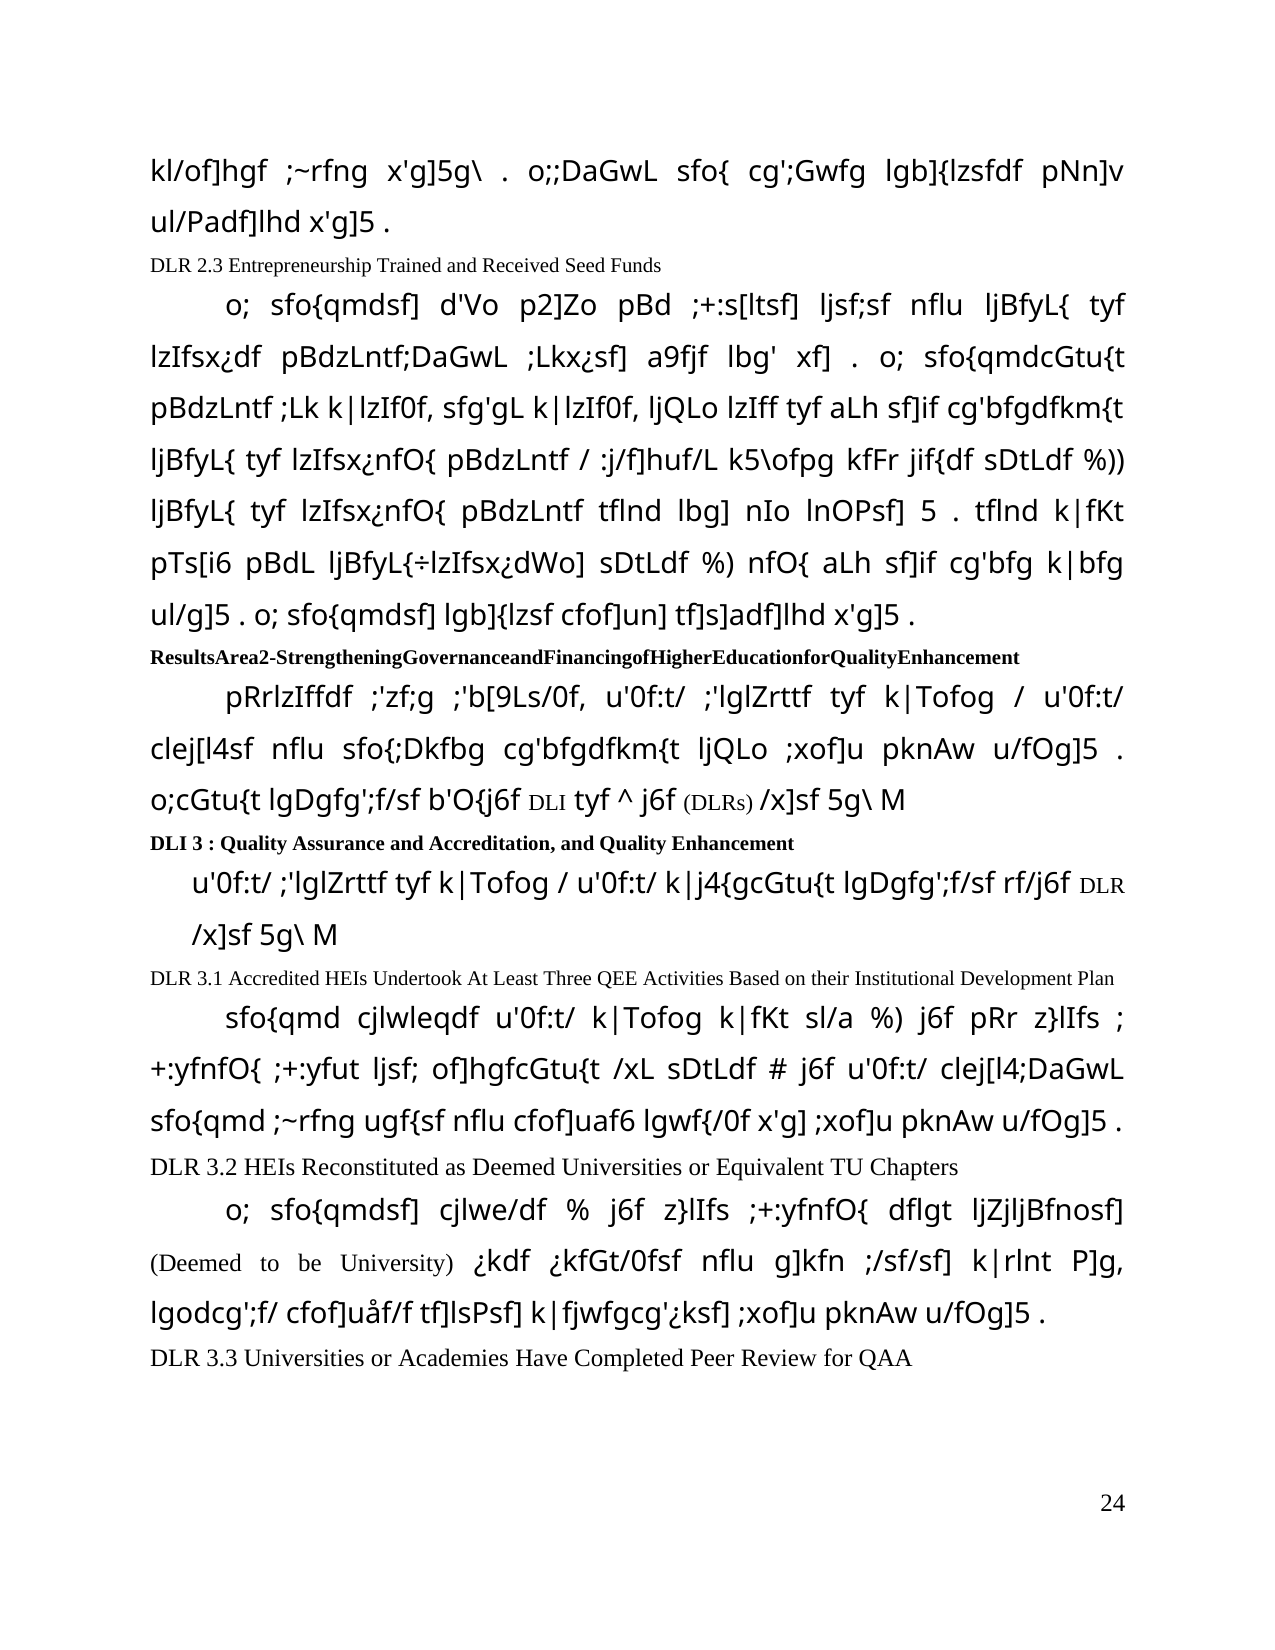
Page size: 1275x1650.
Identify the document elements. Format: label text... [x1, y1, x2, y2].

text DLR 3.2 HEIs Reconstituted as Deemed Universities or Equivalent TU Chapters [150, 1152, 1125, 1180]
text o; sfo{qmdsf] d'Vo p2]Zo pBd ;+:s[ltsf] ljsf;sf nflu ljBfyL{ tyf lzIfsx¿df pBdzLntf;DaGwL ;Lkx¿sf] a9fjf lbg' xf] . o; sfo{qmdcGtu{t pBdzLntf ;Lk k|lzIf0f, sfg'gL k|lzIf0f, ljQLo lzIff tyf aLh sf]if cg'bfgdfkm{t ljBfyL{ tyf lzIfsx¿nfO{ pBdzLntf / :j/f]huf/L k5\ofpg kfFr jif{df sDtLdf %)) ljBfyL{ tyf lzIfsx¿nfO{ pBdzLntf tflnd lbg] nIo lnOPsf] 5 . tflnd k|fKt pTs[i6 pBdL ljBfyL{÷lzIfsx¿dWo] sDtLdf %) nfO{ aLh sf]if cg'bfg k|bfg ul/g]5 . o; sfo{qmdsf] lgb]{lzsf cfof]un] tf]s]adf]lhd x'g]5 . [150, 284, 1125, 633]
text DLR 3.3 Universities or Academies Have Completed Peer Review for QAA [150, 1343, 1125, 1372]
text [150, 150, 1125, 241]
text sfo{qmd cjlwleqdf u'0f:t/ k|Tofog k|fKt sl/a %) j6f pRr z}lIfs ;+:yfnfO{ ;+:yfut ljsf; of]hgfcGtu{t /xL sDtLdf # j6f u'0f:t/ clej[l4;DaGwL sfo{qmd ;~rfng ugf{sf nflu cfof]uaf6 lgwf{/0f x'g] ;xof]u pknAw u/fOg]5 . [150, 997, 1125, 1140]
text DLR 3.1 Accredited HEIs Undertook At Least Three QEE Activities Based on their Institutional Development Plan [150, 966, 1125, 990]
text u'0f:t/ ;'lglZrttf tyf k|Tofog / u'0f:t/ k|j4{gcGtu{t lgDgfg';f/sf rf/j6f DLR /x]sf 5g\ M [150, 862, 1125, 954]
text ResultsArea2-StrengtheningGovernanceandFinancingofHigherEducationforQualityEnhancement [150, 645, 1125, 669]
text o; sfo{qmdsf] cjlwe/df % j6f z}lIfs ;+:yfnfO{ dflgt ljZjljBfnosf] (Deemed to be University) ¿kdf ¿kfGt/0fsf nflu g]kfn ;/sf/sf] k|rlnt P]g, lgodcg';f/ cfof]uåf/f tf]lsPsf] k|fjwfgcg'¿ksf] ;xof]u pknAw u/fOg]5 . [150, 1189, 1125, 1332]
text pRrlzIffdf ;'zf;g ;'b[9Ls/0f, u'0f:t/ ;'lglZrttf tyf k|Tofog / u'0f:t/ clej[l4sf nflu sfo{;Dkfbg cg'bfgdfkm{t ljQLo ;xof]u pknAw u/fOg]5 . o;cGtu{t lgDgfg';f/sf b'O{j6f DLI tyf ^ j6f (DLRs) /x]sf 5g\ M [150, 677, 1125, 819]
text DLR 2.3 Entrepreneurship Trained and Received Seed Funds [150, 253, 1125, 277]
text DLI 3 : Quality Assurance and Accreditation, and Quality Enhancement [150, 831, 1125, 855]
